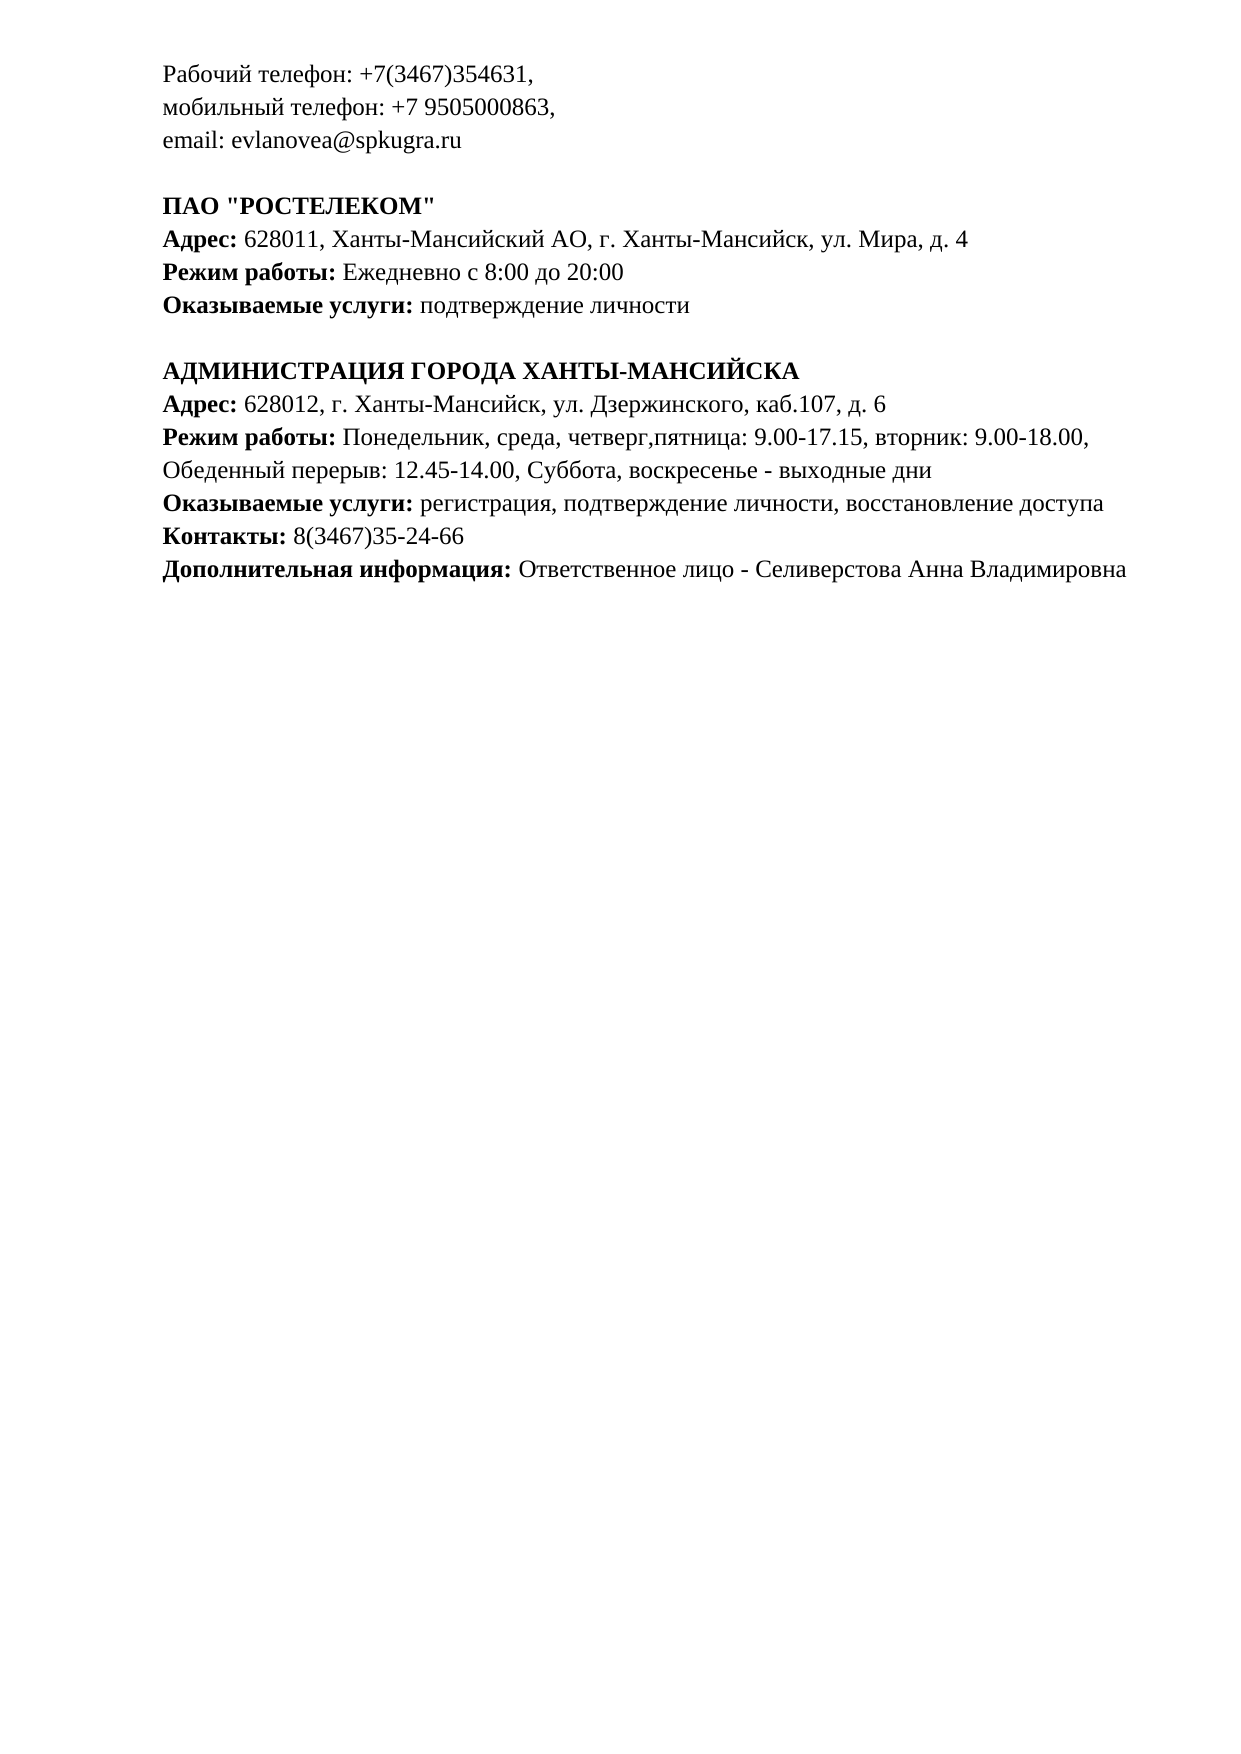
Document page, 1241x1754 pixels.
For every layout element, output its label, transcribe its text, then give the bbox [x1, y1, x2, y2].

list Рабочий телефон: +7(3467)354631, [162, 59, 1181, 88]
list Адрес: 628011, Ханты-Мансийский АО, г. Ханты-Мансийск, ул. Мира, д. 4 [162, 224, 1181, 253]
list мобильный телефон: +7 9505000863, [162, 92, 1181, 121]
list Контакты: 8(3467)35-24-66 [162, 521, 1181, 550]
list Оказываемые услуги: регистрация, подтверждение личности, восстановление доступа [162, 488, 1181, 517]
list Режим работы: Ежедневно с 8:00 до 20:00 [162, 257, 1181, 286]
list email: evlanovea@spkugra.ru [162, 125, 1181, 154]
list Дополнительная информация: Ответственное лицо - Селиверстова Анна Владимировна [162, 554, 1181, 583]
list Оказываемые услуги: подтверждение личности [162, 290, 1181, 319]
list Адрес: 628012, г. Ханты-Мансийск, ул. Дзержинского, каб.107, д. 6 [162, 389, 1181, 418]
list ПАО "РОСТЕЛЕКОМ" [162, 191, 1181, 220]
list Режим работы: Понедельник, среда, четверг,пятница: 9.00-17.15, вторник: 9.00-18.00, Обеденный перерыв: 12.45-14.00, Суббота, воскресенье - выходные дни [162, 422, 1181, 484]
list АДМИНИСТРАЦИЯ ГОРОДА ХАНТЫ-МАНСИЙСКА [162, 356, 1181, 385]
